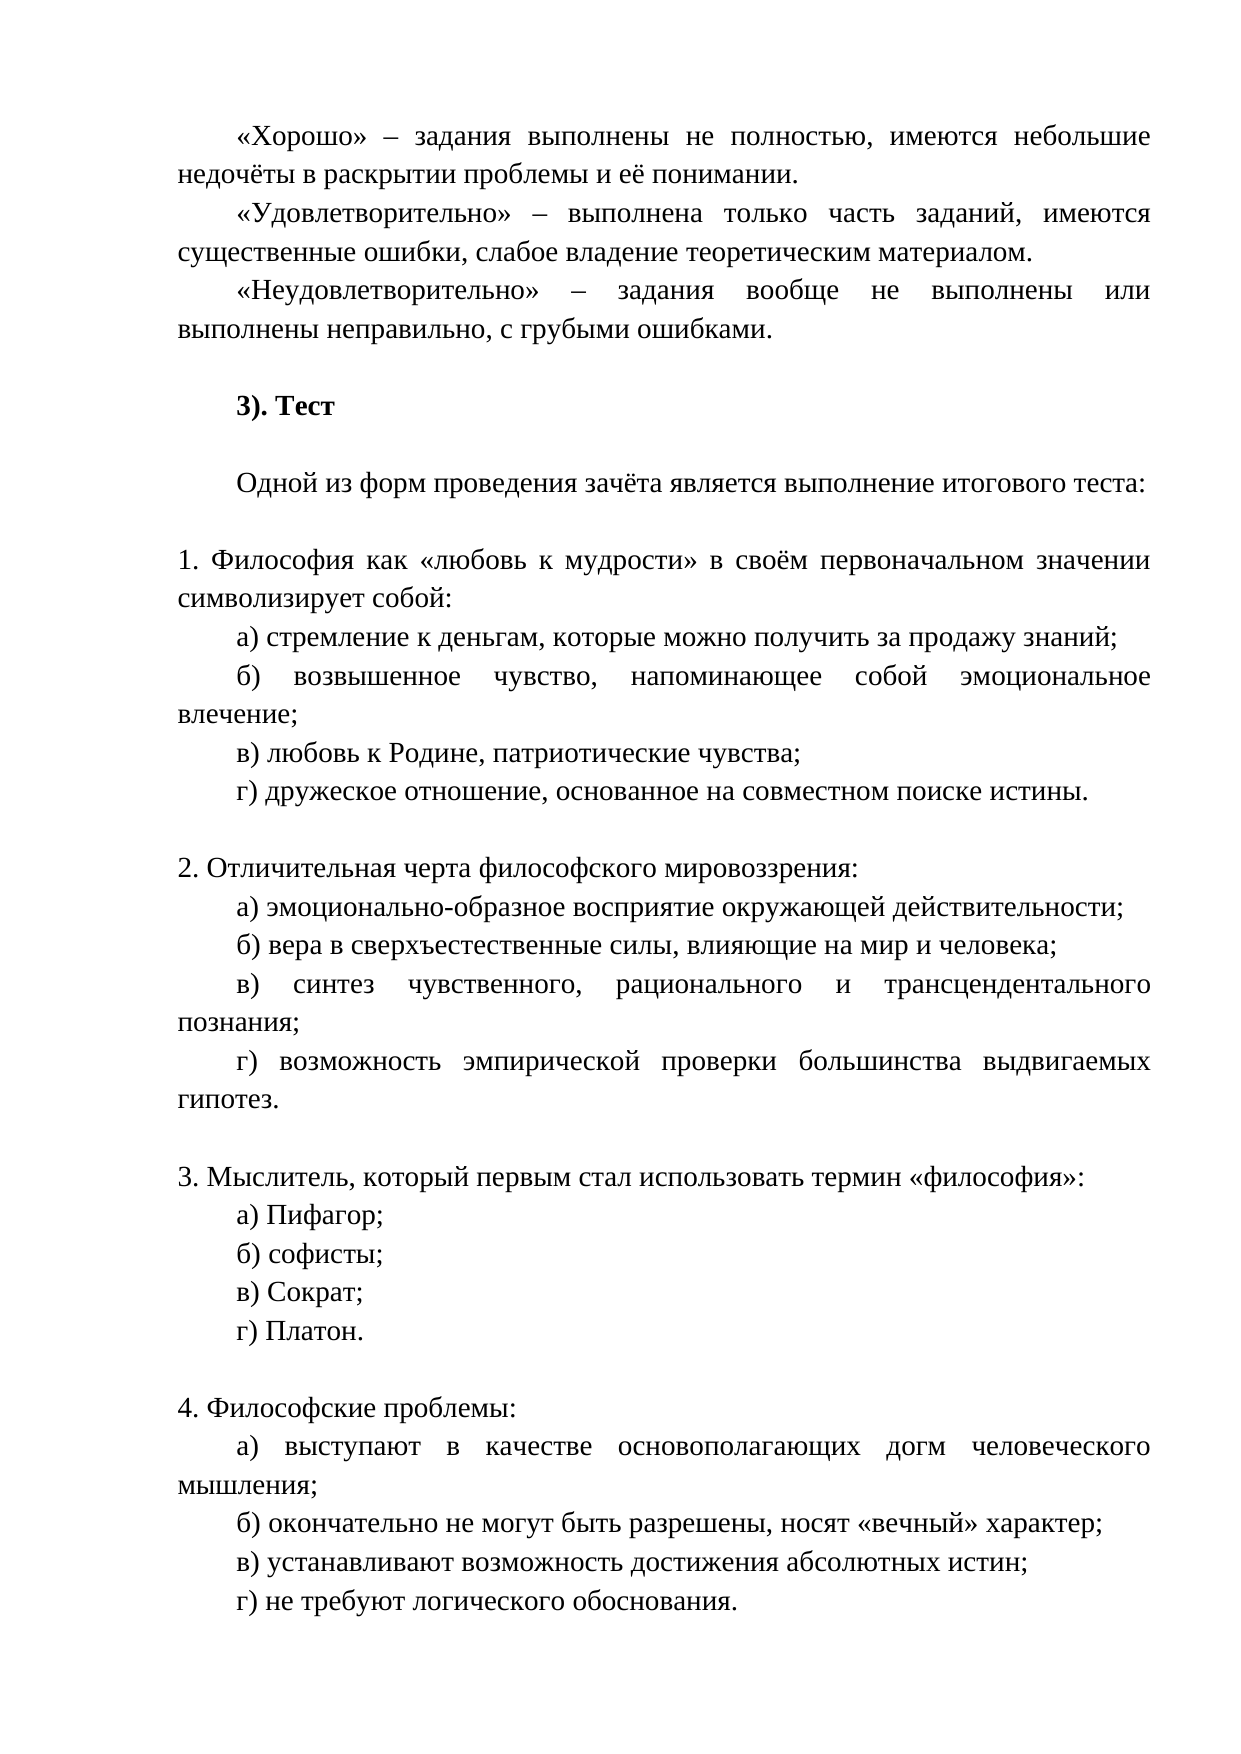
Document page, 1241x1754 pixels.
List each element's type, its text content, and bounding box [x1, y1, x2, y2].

text б) окончательно не могут быть разрешены, носят «вечный» характер; [177, 1506, 1152, 1539]
text в) синтез чувственного, рационального и трансцендентального познания; [177, 966, 1152, 1038]
text б) возвышенное чувство, напоминающее собой эмоциональное влечение; [177, 658, 1152, 730]
text «Удовлетворительно» – выполнена только часть заданий, имеются существенные ошибки, слабое владение теоретическим материалом. [177, 195, 1152, 267]
text в) устанавливают возможность достижения абсолютных истин; [177, 1544, 1152, 1578]
text г) Платон. [177, 1313, 1152, 1346]
text Одной из форм проведения зачёта является выполнение итогового теста: [177, 465, 1152, 498]
text 4. Философские проблемы: [177, 1390, 1152, 1423]
text «Неудовлетворительно» – задания вообще не выполнены или выполнены неправильно, с грубыми ошибками. [177, 272, 1152, 344]
text 3. Мыслитель, который первым стал использовать термин «философия»: [177, 1159, 1152, 1192]
text г) возможность эмпирической проверки большинства выдвигаемых гипотез. [177, 1043, 1152, 1115]
text в) любовь к Родине, патриотические чувства; [177, 735, 1152, 768]
text 2. Отличительная черта философского мировоззрения: [177, 850, 1152, 884]
text г) не требуют логического обоснования. [177, 1583, 1152, 1616]
text в) Сократ; [177, 1274, 1152, 1308]
text а) эмоционально-образное восприятие окружающей действительности; [177, 889, 1152, 922]
text 1. Философия как «любовь к мудрости» в своём первоначальном значении символизирует собой: [177, 542, 1152, 614]
text «Хорошо» – задания выполнены не полностью, имеются небольшие недочёты в раскрытии проблемы и её понимании. [177, 118, 1152, 190]
text г) дружеское отношение, основанное на совместном поиске истины. [177, 773, 1152, 807]
text б) вера в сверхъестественные силы, влияющие на мир и человека; [177, 927, 1152, 961]
text б) софисты; [177, 1236, 1152, 1269]
text а) выступают в качестве основополагающих догм человеческого мышления; [177, 1428, 1152, 1501]
text 3). Тест [177, 388, 1152, 421]
text а) Пифагор; [177, 1197, 1152, 1231]
text а) стремление к деньгам, которые можно получить за продажу знаний; [177, 619, 1152, 653]
